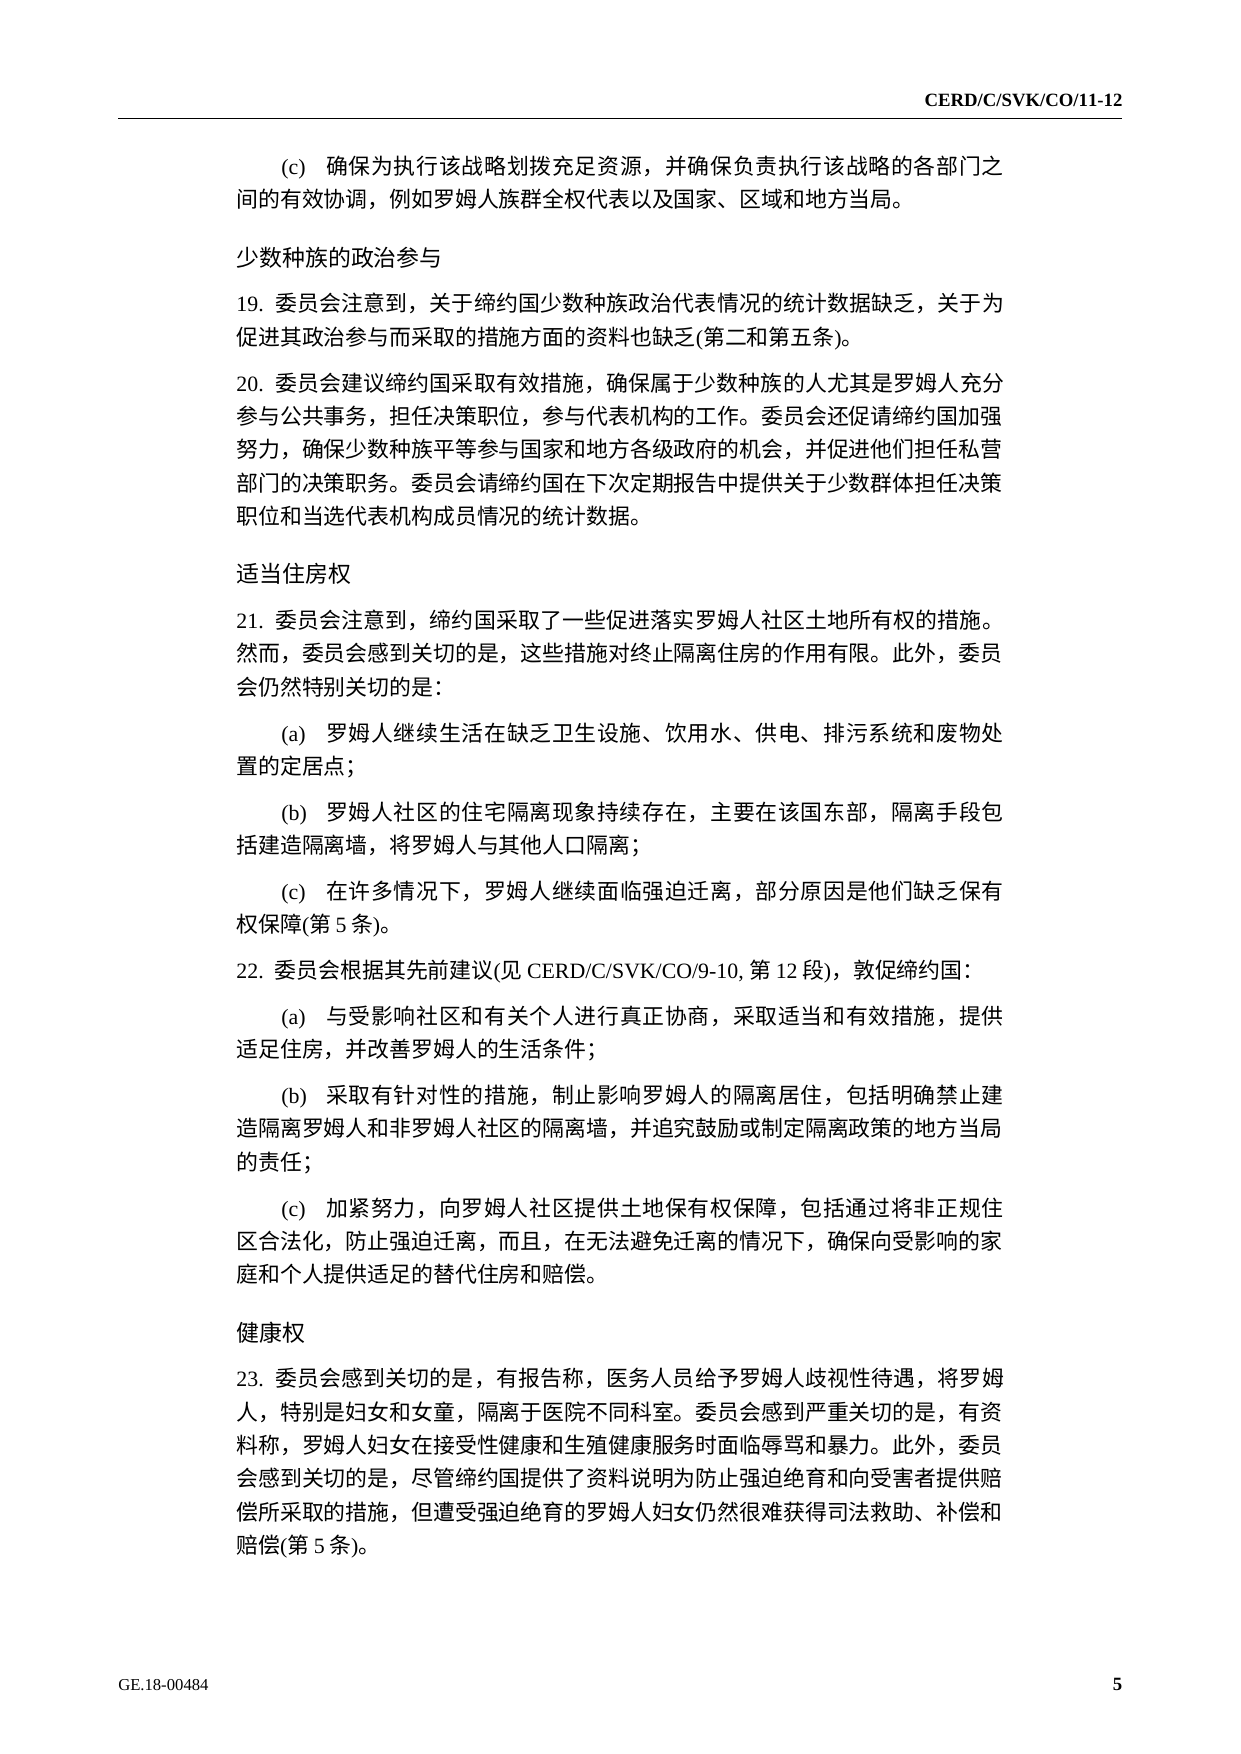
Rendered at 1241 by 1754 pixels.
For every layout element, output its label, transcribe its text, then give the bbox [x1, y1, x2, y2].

text 21. 委员会注意到，缔约国采取了一些促进落实罗姆人社区土地所有权的措施。然而，委员会感到关切的是，这些措施对终止隔离住房的作用有限。此外，委员会仍然特别关切的是： [236, 602, 1004, 702]
text (a) 与受影响社区和有关个人进行真正协商，采取适当和有效措施，提供适足住房，并改善罗姆人的生活条件； [236, 998, 1004, 1064]
text (c) 加紧努力，向罗姆人社区提供土地保有权保障，包括通过将非正规住区合法化，防止强迫迁离，而且，在无法避免迁离的情况下，确保向受影响的家庭和个人提供适足的替代住房和赔偿。 [236, 1189, 1004, 1289]
text (a) 罗姆人继续生活在缺乏卫生设施、饮用水、供电、排污系统和废物处置的定居点； [236, 714, 1004, 781]
text 23. 委员会感到关切的是，有报告称，医务人员给予罗姆人歧视性待遇，将罗姆人，特别是妇女和女童，隔离于医院不同科室。委员会感到严重关切的是，有资料称，罗姆人妇女在接受性健康和生殖健康服务时面临辱骂和暴力。此外，委员会感到关切的是，尽管缔约国提供了资料说明为防止强迫绝育和向受害者提供赔偿所采取的措施，但遭受强迫绝育的罗姆人妇女仍然很难获得司法救助、补偿和赔偿(第5条)。 [236, 1360, 1004, 1560]
text (c) 在许多情况下，罗姆人继续面临强迫迁离，部分原因是他们缺乏保有权保障(第5条)。 [236, 873, 1004, 939]
text 22. 委员会根据其先前建议(见CERD/C/SVK/CO/9-10, 第12段)，敦促缔约国： [236, 952, 1004, 985]
text 20. 委员会建议缔约国采取有效措施，确保属于少数种族的人尤其是罗姆人充分参与公共事务，担任决策职位，参与代表机构的工作。委员会还促请缔约国加强努力，确保少数种族平等参与国家和地方各级政府的机会，并促进他们担任私营部门的决策职务。委员会请缔约国在下次定期报告中提供关于少数群体担任决策职位和当选代表机构成员情况的统计数据。 [236, 364, 1004, 531]
text 健康权 [118, 1314, 1004, 1348]
text 适当住房权 [118, 556, 1004, 589]
text 19. 委员会注意到，关于缔约国少数种族政治代表情况的统计数据缺乏，关于为促进其政治参与而采取的措施方面的资料也缺乏(第二和第五条)。 [236, 285, 1004, 352]
text (b) 采取有针对性的措施，制止影响罗姆人的隔离居住，包括明确禁止建造隔离罗姆人和非罗姆人社区的隔离墙，并追究鼓励或制定隔离政策的地方当局的责任； [236, 1077, 1004, 1177]
text 少数种族的政治参与 [118, 239, 1004, 273]
text (b) 罗姆人社区的住宅隔离现象持续存在，主要在该国东部，隔离手段包括建造隔离墙，将罗姆人与其他人口隔离； [236, 793, 1004, 860]
text (c) 确保为执行该战略划拨充足资源，并确保负责执行该战略的各部门之间的有效协调，例如罗姆人族群全权代表以及国家、区域和地方当局。 [236, 148, 1004, 214]
